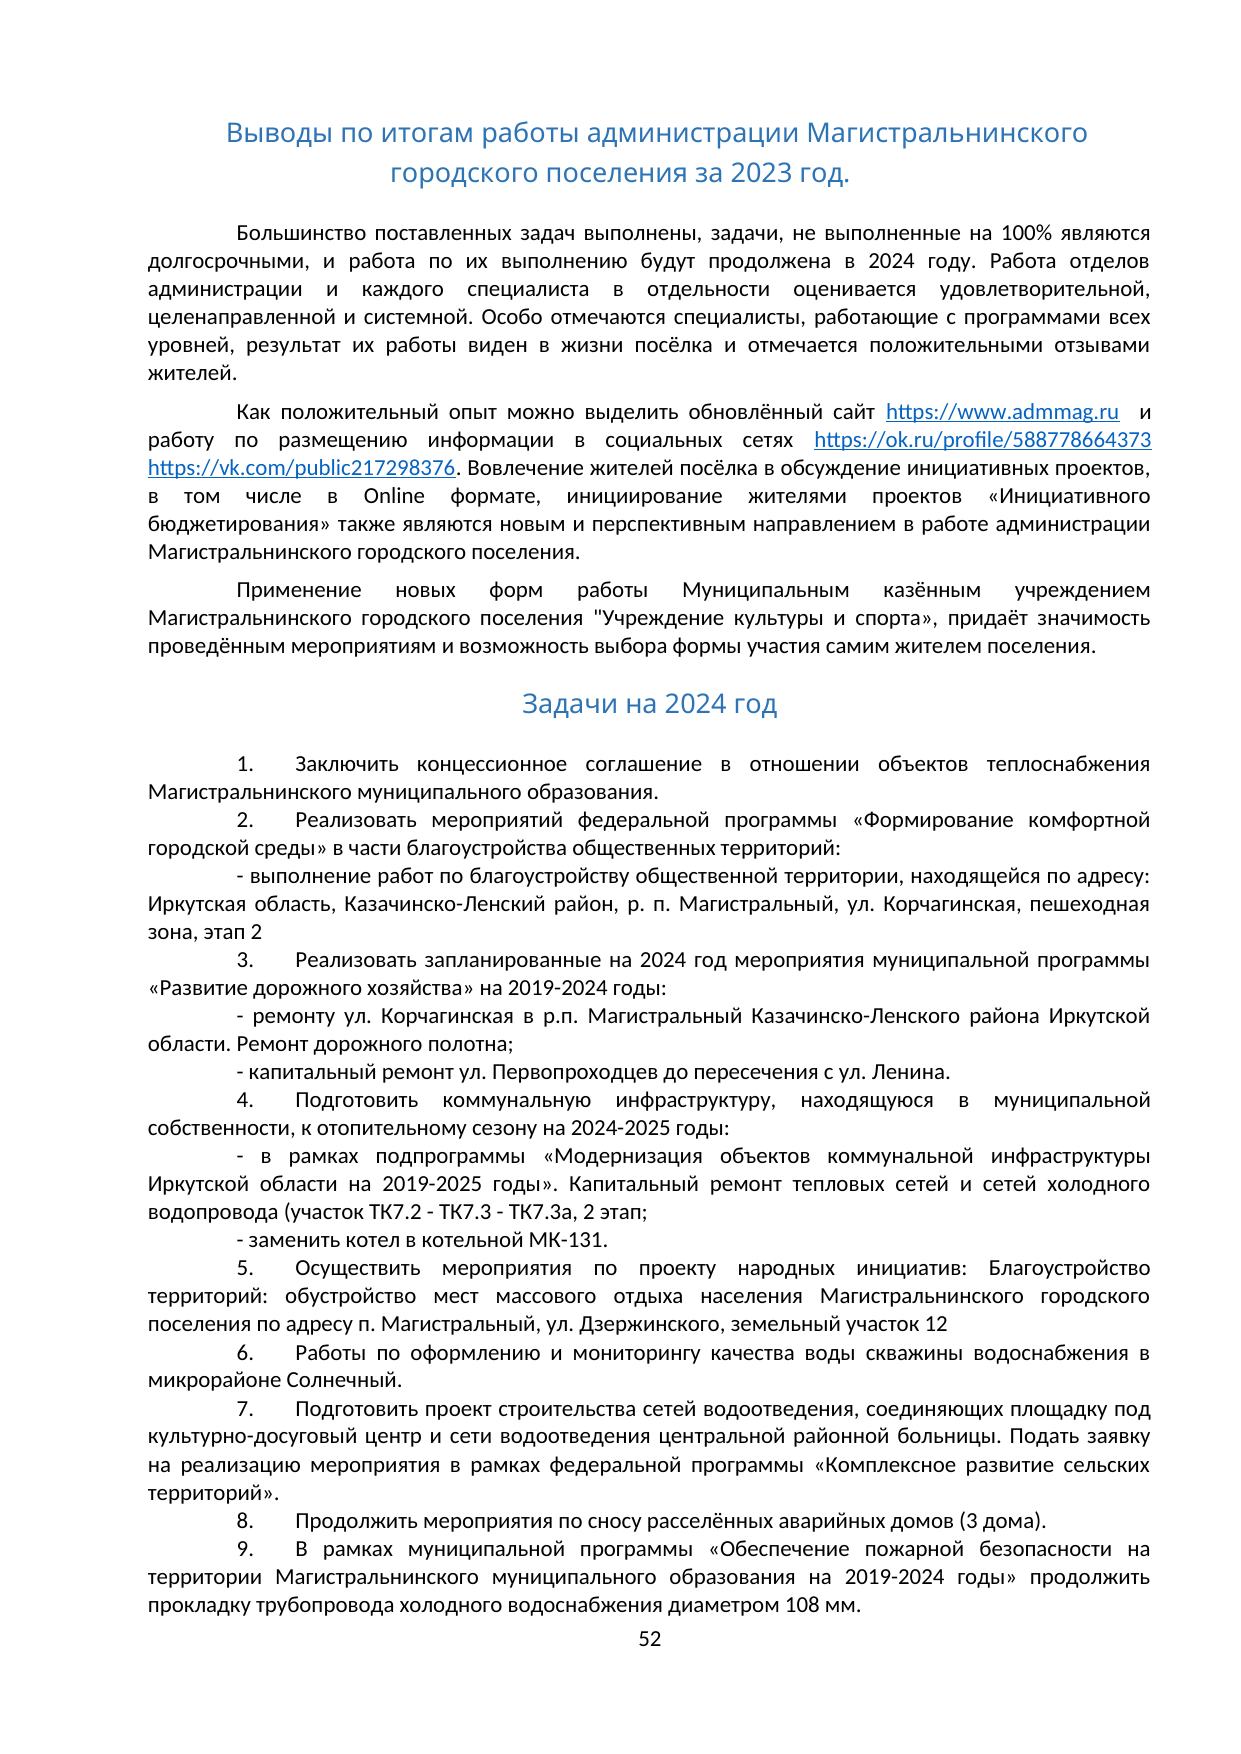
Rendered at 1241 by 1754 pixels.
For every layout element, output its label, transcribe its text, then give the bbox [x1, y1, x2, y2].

text 9. В рамках муниципальной программы «Обеспечение пожарной безопасности на территории Магистральнинского муниципального образования на 2019-2024 годы» продолжить прокладку трубопровода холодного водоснабжения диаметром 108 мм. [148, 1534, 1152, 1618]
text Как положительный опыт можно выделить обновлённый сайт https://www.admmag.ru и работу по размещению информации в социальных сетях https://ok.ru/profile/588778664373 https://vk.com/public217298376. Вовлечение жителей посёлка в обсуждение инициативных проектов, в том числе в Online формате, инициирование жителями проектов «Инициативного бюджетирования» также являются новым и перспективным направлением в работе администрации Магистральнинского городского поселения. [148, 397, 1152, 565]
text 3. Реализовать запланированные на 2024 год мероприятия муниципальной программы «Развитие дорожного хозяйства» на 2019-2024 годы: [148, 945, 1152, 1001]
text 5. Осуществить мероприятия по проекту народных инициатив: Благоустройство территорий: обустройство мест массового отдыха населения Магистральнинского городского поселения по адресу п. Магистральный, ул. Дзержинского, земельный участок 12 [148, 1253, 1152, 1338]
text - в рамках подпрограммы «Модернизация объектов коммунальной инфраструктуры Иркутской области на 2019-2025 годы». Капитальный ремонт тепловых сетей и сетей холодного водопровода (участок ТК7.2 - ТК7.3 - ТК7.3а, 2 этап; [148, 1141, 1152, 1226]
text - капитальный ремонт ул. Первопроходцев до пересечения с ул. Ленина. [148, 1057, 1152, 1085]
text - заменить котел в котельной МК-131. [148, 1226, 1152, 1253]
text Применение новых форм работы Муниципальным казённым учреждением Магистральнинского городского поселения "Учреждение культуры и спорта», придаёт значимость проведённым мероприятиям и возможность выбора формы участия самим жителем поселения. [148, 575, 1152, 659]
text - выполнение работ по благоустройству общественной территории, находящейся по адресу: Иркутская область, Казачинско-Ленский район, р. п. Магистральный, ул. Корчагинская, пешеходная зона, этап 2 [148, 861, 1152, 945]
text 6. Работы по оформлению и мониторингу качества воды скважины водоснабжения в микрорайоне Солнечный. [148, 1338, 1152, 1394]
text - ремонту ул. Корчагинская в р.п. Магистральный Казачинско-Ленского района Иркутской области. Ремонт дорожного полотна; [148, 1001, 1152, 1057]
subtitle Выводы по итогам работы администрации Магистральнинского городского поселения за 2023 год. [148, 114, 1093, 190]
text 8. Продолжить мероприятия по сносу расселённых аварийных домов (3 дома). [148, 1506, 1152, 1534]
text 1. Заключить концессионное соглашение в отношении объектов теплоснабжения Магистральнинского муниципального образования. [148, 749, 1152, 805]
text Большинство поставленных задач выполнены, задачи, не выполненные на 100% являются долгосрочными, и работа по их выполнению будут продолжена в 2024 году. Работа отделов администрации и каждого специалиста в отдельности оценивается удовлетворительной, целенаправленной и системной. Особо отмечаются специалисты, работающие с программами всех уровней, результат их работы виден в жизни посёлка и отмечается положительными отзывами жителей. [148, 218, 1152, 386]
subtitle Задачи на 2024 год [148, 684, 1152, 721]
text 2. Реализовать мероприятий федеральной программы «Формирование комфортной городской среды» в части благоустройства общественных территорий: [148, 805, 1152, 861]
text 7. Подготовить проект строительства сетей водоотведения, соединяющих площадку под культурно-досуговый центр и сети водоотведения центральной районной больницы. Подать заявку на реализацию мероприятия в рамках федеральной программы «Комплексное развитие сельских территорий». [148, 1394, 1152, 1506]
text 4. Подготовить коммунальную инфраструктуру, находящуюся в муниципальной собственности, к отопительному сезону на 2024-2025 годы: [148, 1085, 1152, 1141]
